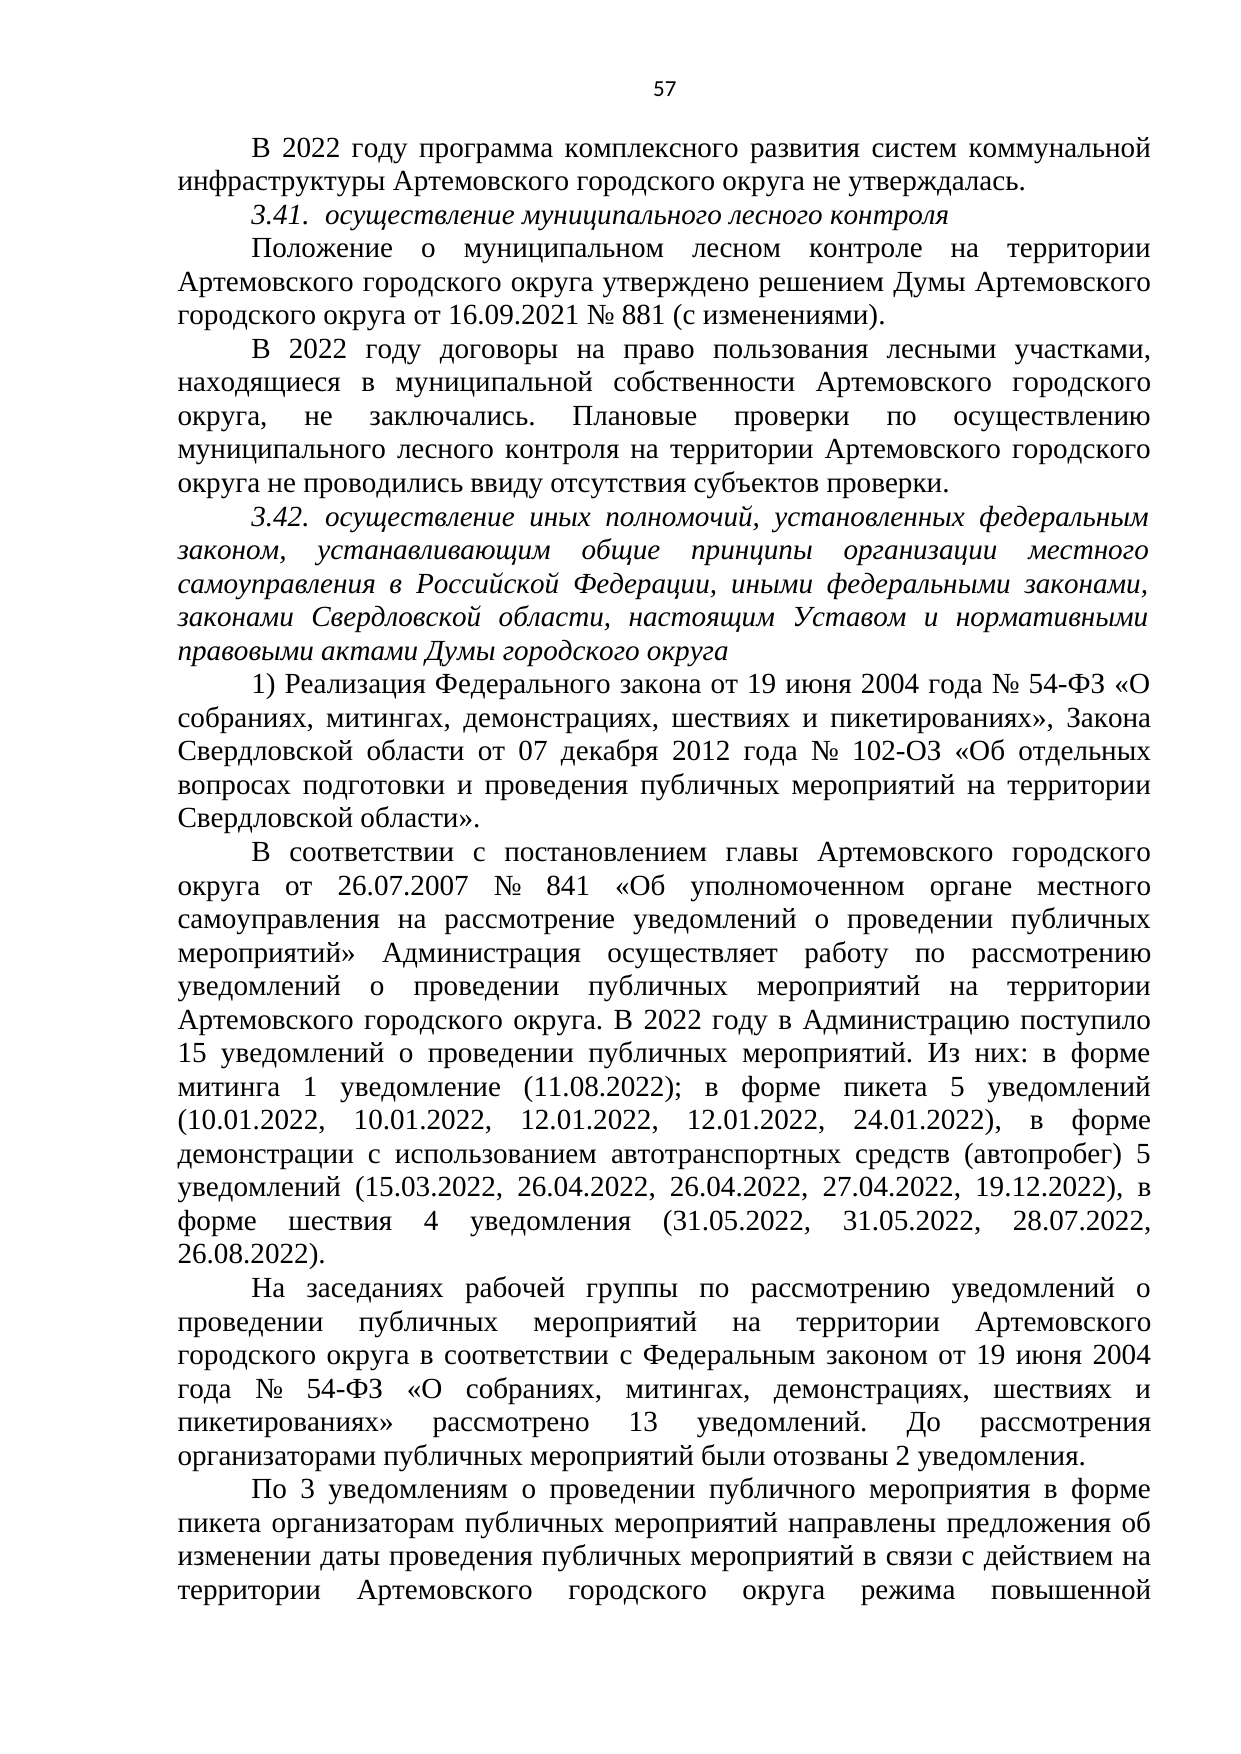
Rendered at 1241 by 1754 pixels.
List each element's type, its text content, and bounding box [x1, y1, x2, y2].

text В соответствии с постановлением главы Артемовского городского округа от 26.07.2007 № 841 «Об уполномоченном органе местного самоуправления на рассмотрение уведомлений о проведении публичных мероприятий» Администрация осуществляет работу по рассмотрению уведомлений о проведении публичных мероприятий на территории Артемовского городского округа. В 2022 году в Администрацию поступило 15 уведомлений о проведении публичных мероприятий. Из них: в форме митинга 1 уведомление (11.08.2022); в форме пикета 5 уведомлений (10.01.2022, 10.01.2022, 12.01.2022, 12.01.2022, 24.01.2022), в форме демонстрации с использованием автотранспортных средств (автопробег) 5 уведомлений (15.03.2022, 26.04.2022, 26.04.2022, 27.04.2022, 19.12.2022), в форме шествия 4 уведомления (31.05.2022, 31.05.2022, 28.07.2022, 26.08.2022). [177, 834, 1152, 1270]
text Положение о муниципальном лесном контроле на территории Артемовского городского округа утверждено решением Думы Артемовского городского округа от 16.09.2021 № 881 (с изменениями). [177, 230, 1152, 331]
text В 2022 году договоры на право пользования лесными участками, находящиеся в муниципальной собственности Артемовского городского округа, не заключались. Плановые проверки по осуществлению муниципального лесного контроля на территории Артемовского городского округа не проводились ввиду отсутствия субъектов проверки. [177, 331, 1152, 499]
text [177, 1471, 1152, 1606]
text 3.41. осуществление муниципального лесного контроля [177, 197, 1152, 230]
text На заседаниях рабочей группы по рассмотрению уведомлений о проведении публичных мероприятий на территории Артемовского городского округа в соответствии с Федеральным законом от 19 июня 2004 года № 54-ФЗ «О собраниях, митингах, демонстрациях, шествиях и пикетированиях» рассмотрено 13 уведомлений. До рассмотрения организаторами публичных мероприятий были отозваны 2 уведомления. [177, 1270, 1152, 1471]
text В 2022 году программа комплексного развития систем коммунальной инфраструктуры Артемовского городского округа не утверждалась. [177, 130, 1152, 197]
text 1) Реализация Федерального закона от 19 июня 2004 года № 54-ФЗ «О собраниях, митингах, демонстрациях, шествиях и пикетированиях», Закона Свердловской области от 07 декабря 2012 года № 102-ОЗ «Об отдельных вопросах подготовки и проведения публичных мероприятий на территории Свердловской области». [177, 666, 1152, 834]
text 3.42. осуществление иных полномочий, установленных федеральным законом, устанавливающим общие принципы организации местного самоуправления в Российской Федерации, иными федеральными законами, законами Свердловской области, настоящим Уставом и нормативными правовыми актами Думы городского округа [177, 499, 1152, 666]
